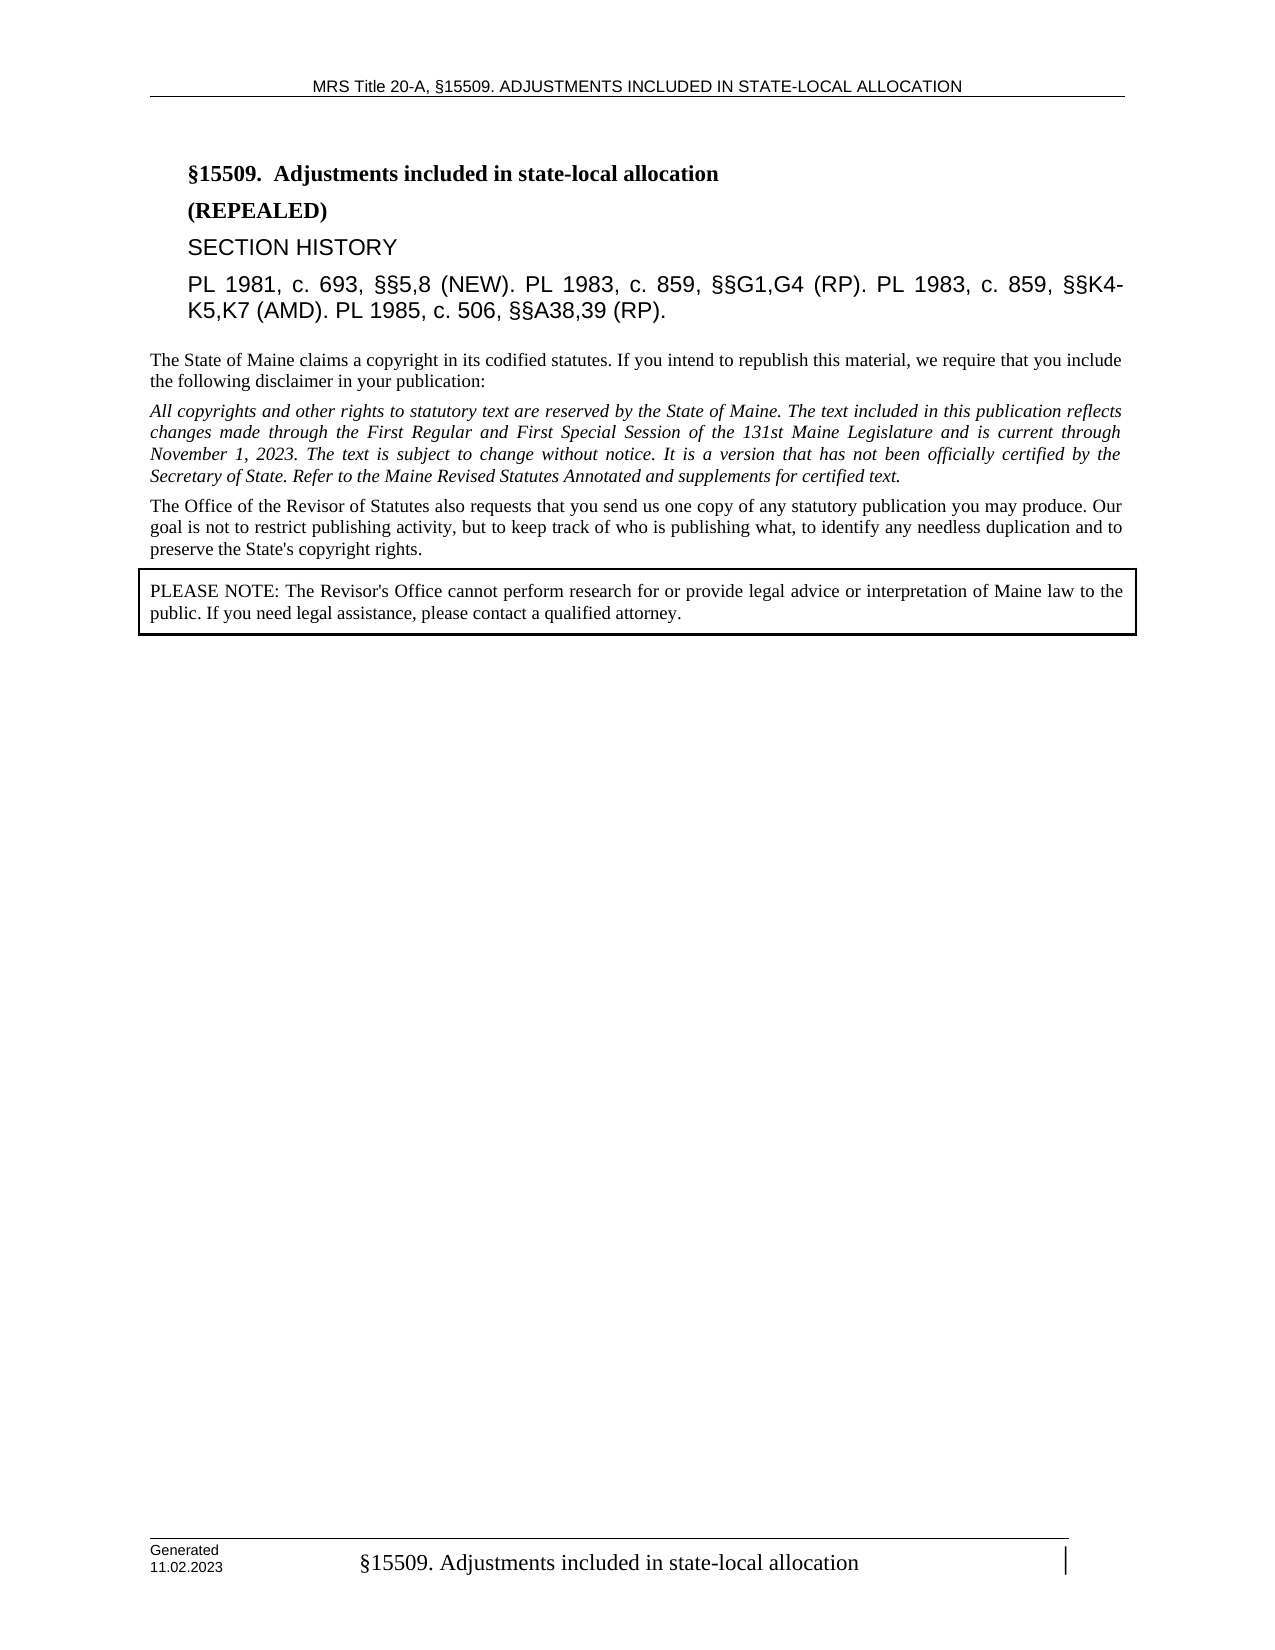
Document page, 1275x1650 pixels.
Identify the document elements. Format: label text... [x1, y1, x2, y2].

text PLEASE NOTE: The Revisor's Office cannot perform research for or provide legal advice or interpretation of Maine law to the public. If you need legal assistance, please contact a qualified attorney. [140, 570, 1135, 633]
text PL 1981, c. 693, §§5,8 (NEW). PL 1983, c. 859, §§G1,G4 (RP). PL 1983, c. 859, §§K4-K5,K7 (AMD). PL 1985, c. 506, §§A38,39 (RP). [187, 271, 1125, 323]
text All copyrights and other rights to statutory text are reserved by the State of Maine. The text included in this publication reflects changes made through the First Regular and First Special Session of the 131st Maine Legislature and is current through November 1, 2023 . The text is subject to change without notice. It is a version that has not been officially certified by the Secretary of State. Refer to the Maine Revised Statutes Annotated and supplements for certified text. [150, 400, 1125, 486]
text The State of Maine claims a copyright in its codified statutes. If you intend to republish this material, we require that you include the following disclaimer in your publication: [150, 348, 1125, 392]
text (REPEALED) [187, 197, 1125, 223]
text The Office of the Revisor of Statutes also requests that you send us one copy of any statutory publication you may produce. Our goal is not to restrict publishing activity, but to keep track of who is publishing what, to identify any needless duplication and to preserve the State's copyright rights. [150, 494, 1125, 559]
text SECTION HISTORY [187, 234, 1125, 260]
text §15509. Adjustments included in state-local allocation [187, 160, 1125, 187]
